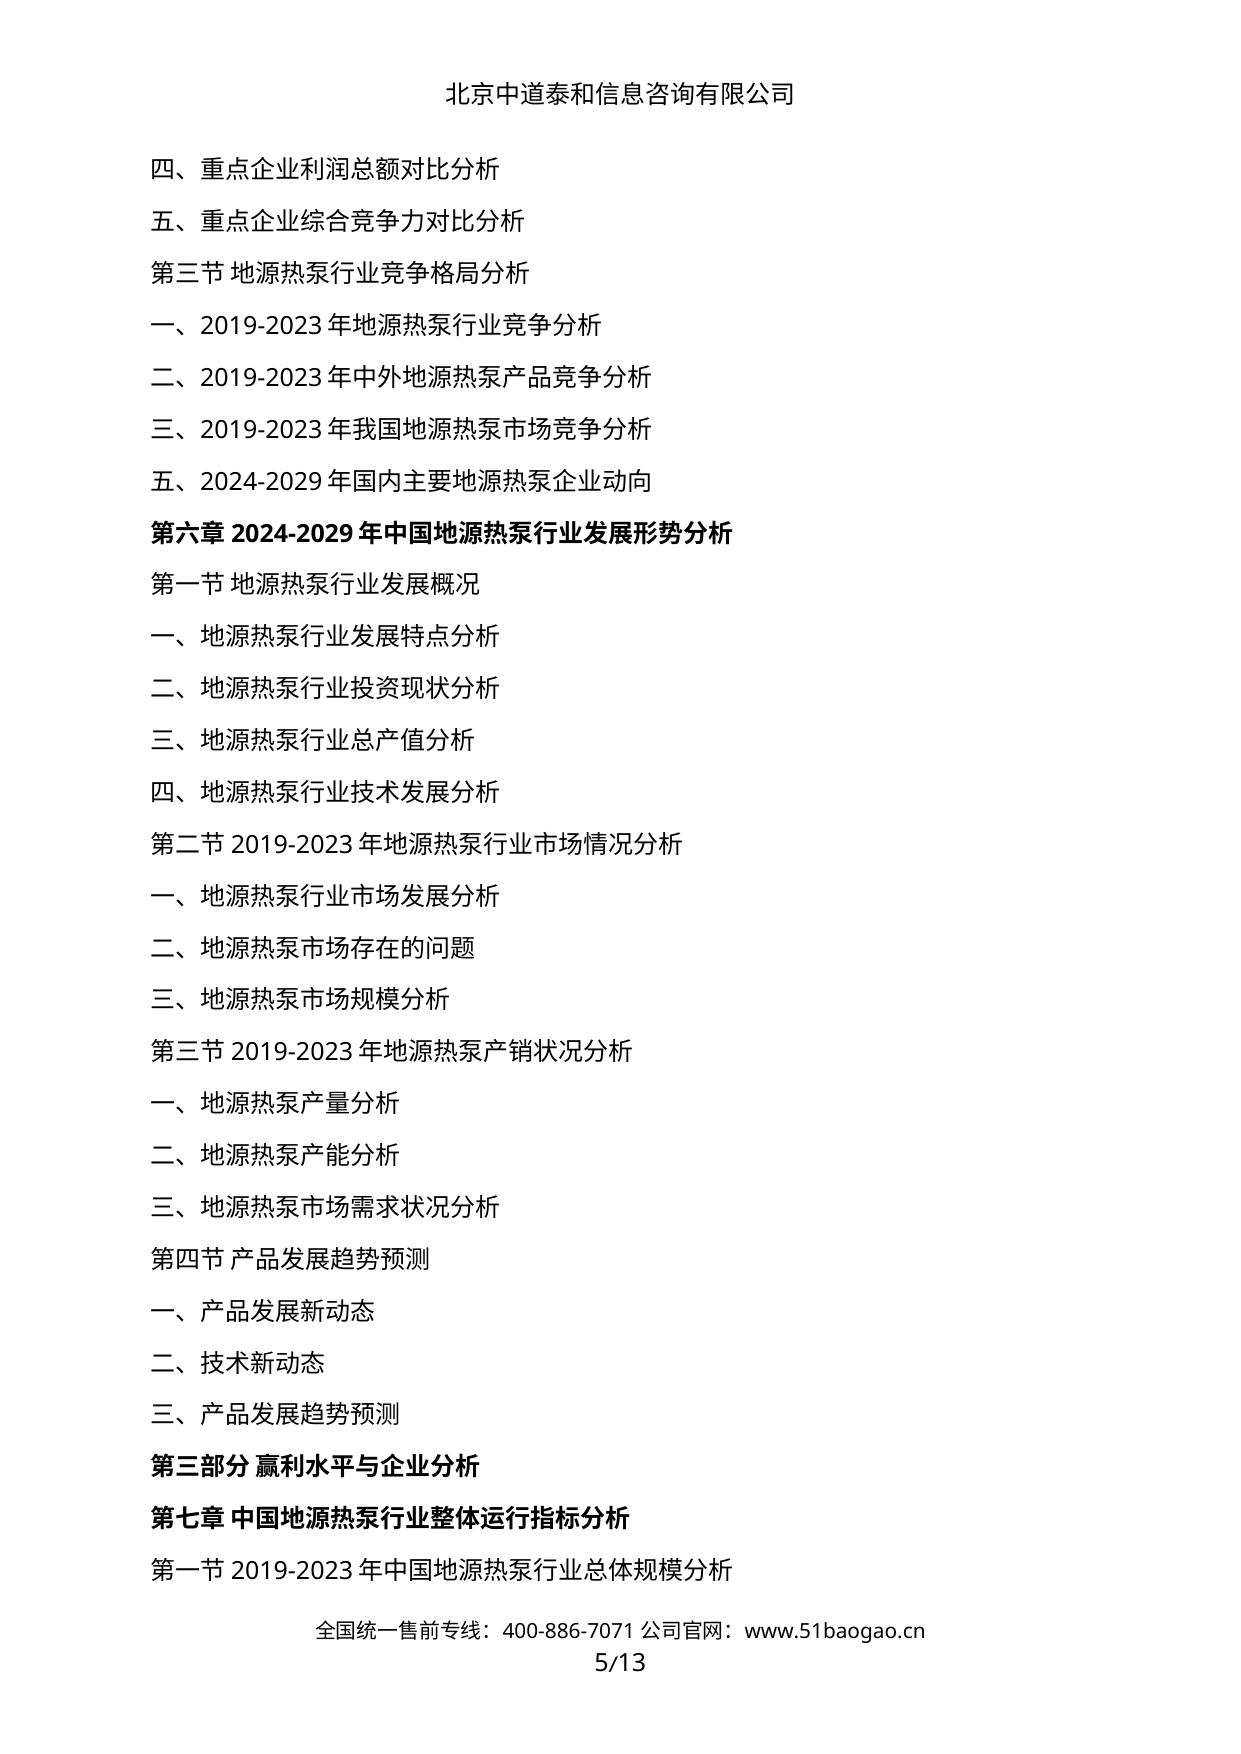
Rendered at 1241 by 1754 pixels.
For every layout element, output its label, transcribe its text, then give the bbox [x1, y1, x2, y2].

text 五、重点企业综合竞争力对比分析 [150, 202, 1090, 238]
text 第六章 2024-2029年中国地源热泵行业发展形势分析 [150, 513, 1090, 549]
text 三、地源热泵市场规模分析 [150, 980, 1090, 1016]
text 第三节 2019-2023年地源热泵产销状况分析 [150, 1032, 1090, 1068]
text 第七章 中国地源热泵行业整体运行指标分析 [150, 1499, 1090, 1535]
text 二、技术新动态 [150, 1343, 1090, 1379]
text 四、重点企业利润总额对比分析 [150, 150, 1090, 186]
text 四、地源热泵行业技术发展分析 [150, 772, 1090, 809]
text 一、2019-2023年地源热泵行业竞争分析 [150, 306, 1090, 342]
text 二、2019-2023年中外地源热泵产品竞争分析 [150, 357, 1090, 394]
text 第四节 产品发展趋势预测 [150, 1239, 1090, 1276]
text 二、地源热泵市场存在的问题 [150, 928, 1090, 964]
text 一、地源热泵行业市场发展分析 [150, 876, 1090, 912]
text 二、地源热泵行业投资现状分析 [150, 669, 1090, 705]
text 一、产品发展新动态 [150, 1291, 1090, 1327]
text 五、2024-2029年国内主要地源热泵企业动向 [150, 461, 1090, 497]
text 第二节 2019-2023年地源热泵行业市场情况分析 [150, 824, 1090, 861]
text 第三节 地源热泵行业竞争格局分析 [150, 254, 1090, 290]
text 三、2019-2023年我国地源热泵市场竞争分析 [150, 409, 1090, 446]
text 一、地源热泵行业发展特点分析 [150, 617, 1090, 653]
text 三、地源热泵市场需求状况分析 [150, 1187, 1090, 1224]
text 第一节 地源热泵行业发展概况 [150, 565, 1090, 601]
text 三、产品发展趋势预测 [150, 1395, 1090, 1431]
text 一、地源热泵产量分析 [150, 1084, 1090, 1120]
text 三、地源热泵行业总产值分析 [150, 721, 1090, 757]
text 第三部分 赢利水平与企业分析 [150, 1447, 1090, 1483]
text 第一节 2019-2023年中国地源热泵行业总体规模分析 [150, 1551, 1090, 1587]
text 二、地源热泵产能分析 [150, 1136, 1090, 1172]
